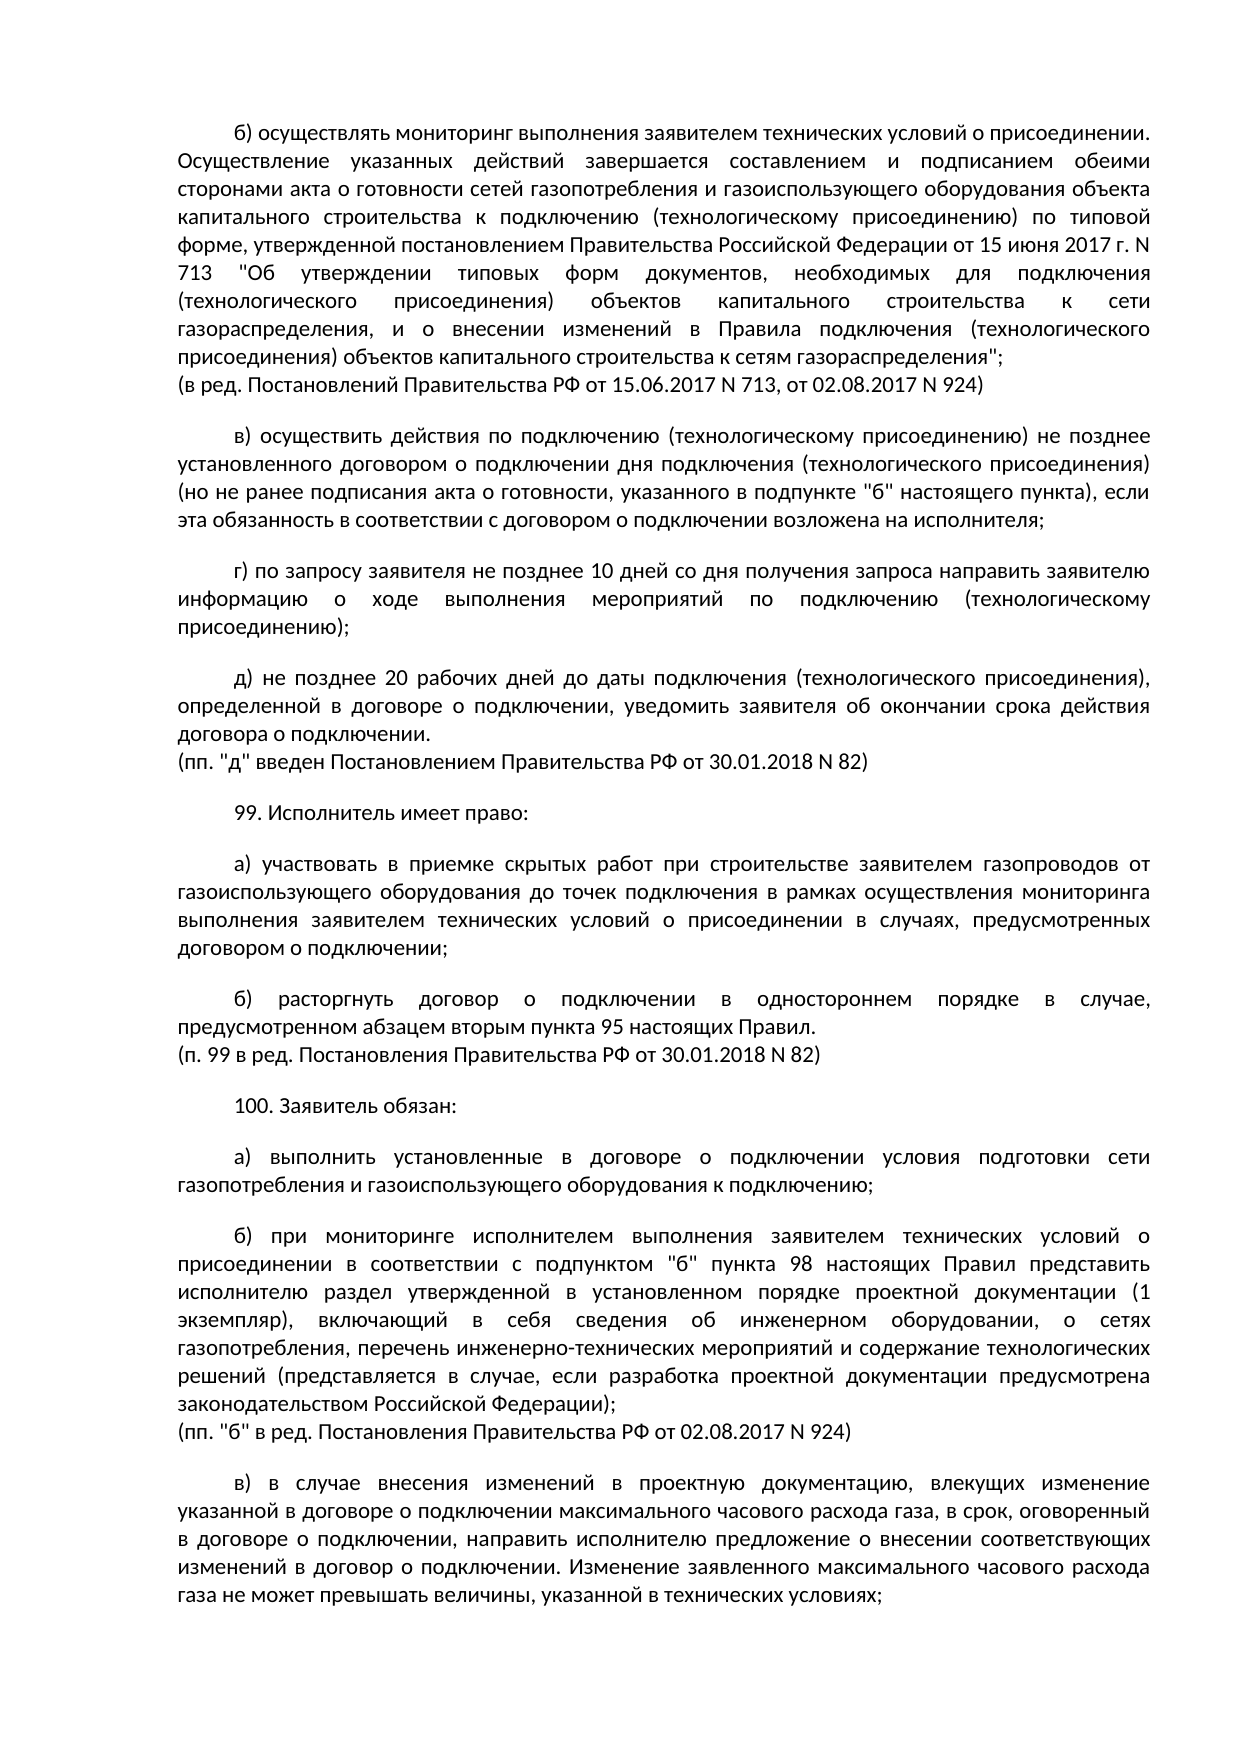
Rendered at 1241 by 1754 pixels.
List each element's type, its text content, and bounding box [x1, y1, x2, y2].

text а) участвовать в приемке скрытых работ при строительстве заявителем газопроводов от газоиспользующего оборудования до точек подключения в рамках осуществления мониторинга выполнения заявителем технических условий о присоединении в случаях, предусмотренных договором о подключении; [177, 849, 1152, 961]
text б) расторгнуть договор о подключении в одностороннем порядке в случае, предусмотренном абзацем вторым пункта 95 настоящих Правил. [177, 984, 1152, 1040]
text 100. Заявитель обязан: [177, 1091, 1152, 1119]
text (пп. "б" в ред. Постановления Правительства РФ от 02.08.2017 N 924) [177, 1417, 1152, 1445]
text а) выполнить установленные в договоре о подключении условия подготовки сети газопотребления и газоиспользующего оборудования к подключению; [177, 1142, 1152, 1198]
text д) не позднее 20 рабочих дней до даты подключения (технологического присоединения), определенной в договоре о подключении, уведомить заявителя об окончании срока действия договора о подключении. [177, 663, 1152, 747]
text г) по запросу заявителя не позднее 10 дней со дня получения запроса направить заявителю информацию о ходе выполнения мероприятий по подключению (технологическому присоединению); [177, 556, 1152, 640]
text б) осуществлять мониторинг выполнения заявителем технических условий о присоединении. Осуществление указанных действий завершается составлением и подписанием обеими сторонами акта о готовности сетей газопотребления и газоиспользующего оборудования объекта капитального строительства к подключению (технологическому присоединению) по типовой форме, утвержденной постановлением Правительства Российской Федерации от 15 июня 2017 г. N 713 "Об утверждении типовых форм документов, необходимых для подключения (технологического присоединения) объектов капитального строительства к сети газораспределения, и о внесении изменений в Правила подключения (технологического присоединения) объектов капитального строительства к сетям газораспределения"; [177, 118, 1152, 370]
text (п. 99 в ред. Постановления Правительства РФ от 30.01.2018 N 82) [177, 1040, 1152, 1068]
text в) в случае внесения изменений в проектную документацию, влекущих изменение указанной в договоре о подключении максимального часового расхода газа, в срок, оговоренный в договоре о подключении, направить исполнителю предложение о внесении соответствующих изменений в договор о подключении. Изменение заявленного максимального часового расхода газа не может превышать величины, указанной в технических условиях; [177, 1468, 1152, 1608]
text в) осуществить действия по подключению (технологическому присоединению) не позднее установленного договором о подключении дня подключения (технологического присоединения) (но не ранее подписания акта о готовности, указанного в подпункте "б" настоящего пункта), если эта обязанность в соответствии с договором о подключении возложена на исполнителя; [177, 421, 1152, 533]
text б) при мониторинге исполнителем выполнения заявителем технических условий о присоединении в соответствии с подпунктом "б" пункта 98 настоящих Правил представить исполнителю раздел утвержденной в установленном порядке проектной документации (1 экземпляр), включающий в себя сведения об инженерном оборудовании, о сетях газопотребления, перечень инженерно-технических мероприятий и содержание технологических решений (представляется в случае, если разработка проектной документации предусмотрена законодательством Российской Федерации); [177, 1221, 1152, 1417]
text 99. Исполнитель имеет право: [177, 798, 1152, 826]
text (в ред. Постановлений Правительства РФ от 15.06.2017 N 713, от 02.08.2017 N 924) [177, 370, 1152, 398]
text (пп. "д" введен Постановлением Правительства РФ от 30.01.2018 N 82) [177, 747, 1152, 775]
